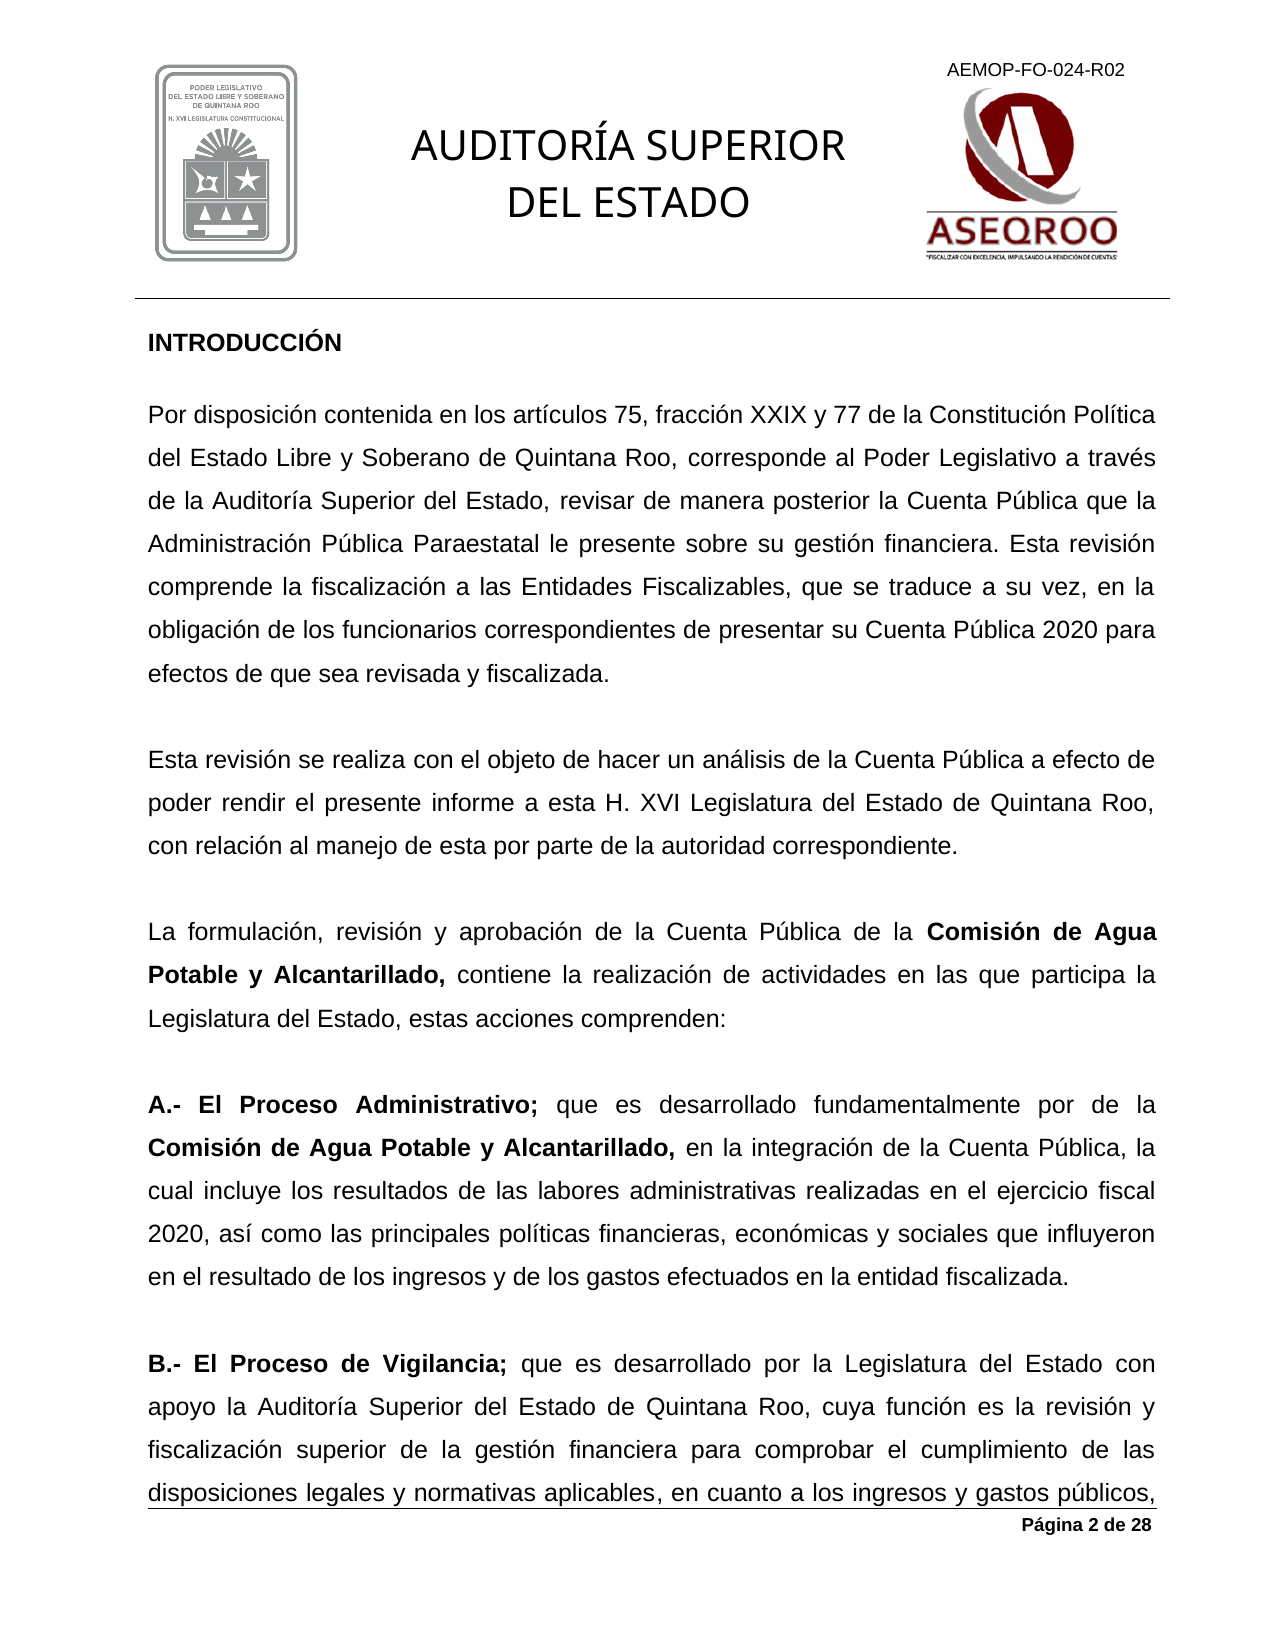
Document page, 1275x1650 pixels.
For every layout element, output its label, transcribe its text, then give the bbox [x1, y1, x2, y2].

text Por disposición contenida en los artículos 75, fracción XXIX y 77 de la Constitución Política del Estado Libre y Soberano de Quintana Roo, corresponde al Poder Legislativo a través de la Auditoría Superior del Estado, revisar de manera posterior la Cuenta Pública que la Administración Pública Paraestatal le presente sobre su gestión financiera. Esta revisión comprende la fiscalización a las Entidades Fiscalizables, que se traduce a su vez, en la obligación de los funcionarios correspondientes de presentar su Cuenta Pública 2020 para efectos de que sea revisada y fiscalizada. [148, 400, 1157, 687]
text A.- El Proceso Administrativo; que es desarrollado fundamentalmente por de la Comisión de Agua Potable y Alcantarillado, en la integración de la Cuenta Pública, la cual incluye los resultados de las labores administrativas realizadas en el ejercicio fiscal 2020, así como las principales políticas financieras, económicas y sociales que influyeron en el resultado de los ingresos y de los gastos efectuados en la entidad fiscalizada. [148, 1090, 1157, 1291]
picture [153, 61, 299, 263]
text Esta revisión se realiza con el objeto de hacer un análisis de la Cuenta Pública a efecto de poder rendir el presente informe a esta H. XVI Legislatura del Estado de Quintana Roo, con relación al manejo de esta por parte de la autoridad correspondiente. [148, 745, 1157, 860]
subtitle INTRODUCCIÓN [148, 328, 1157, 357]
text La formulación, revisión y aprobación de la Cuenta Pública de la Comisión de Agua Potable y Alcantarillado, contiene la realización de actividades en las que participa la Legislatura del Estado, estas acciones comprenden: [148, 917, 1157, 1032]
picture [926, 88, 1118, 260]
